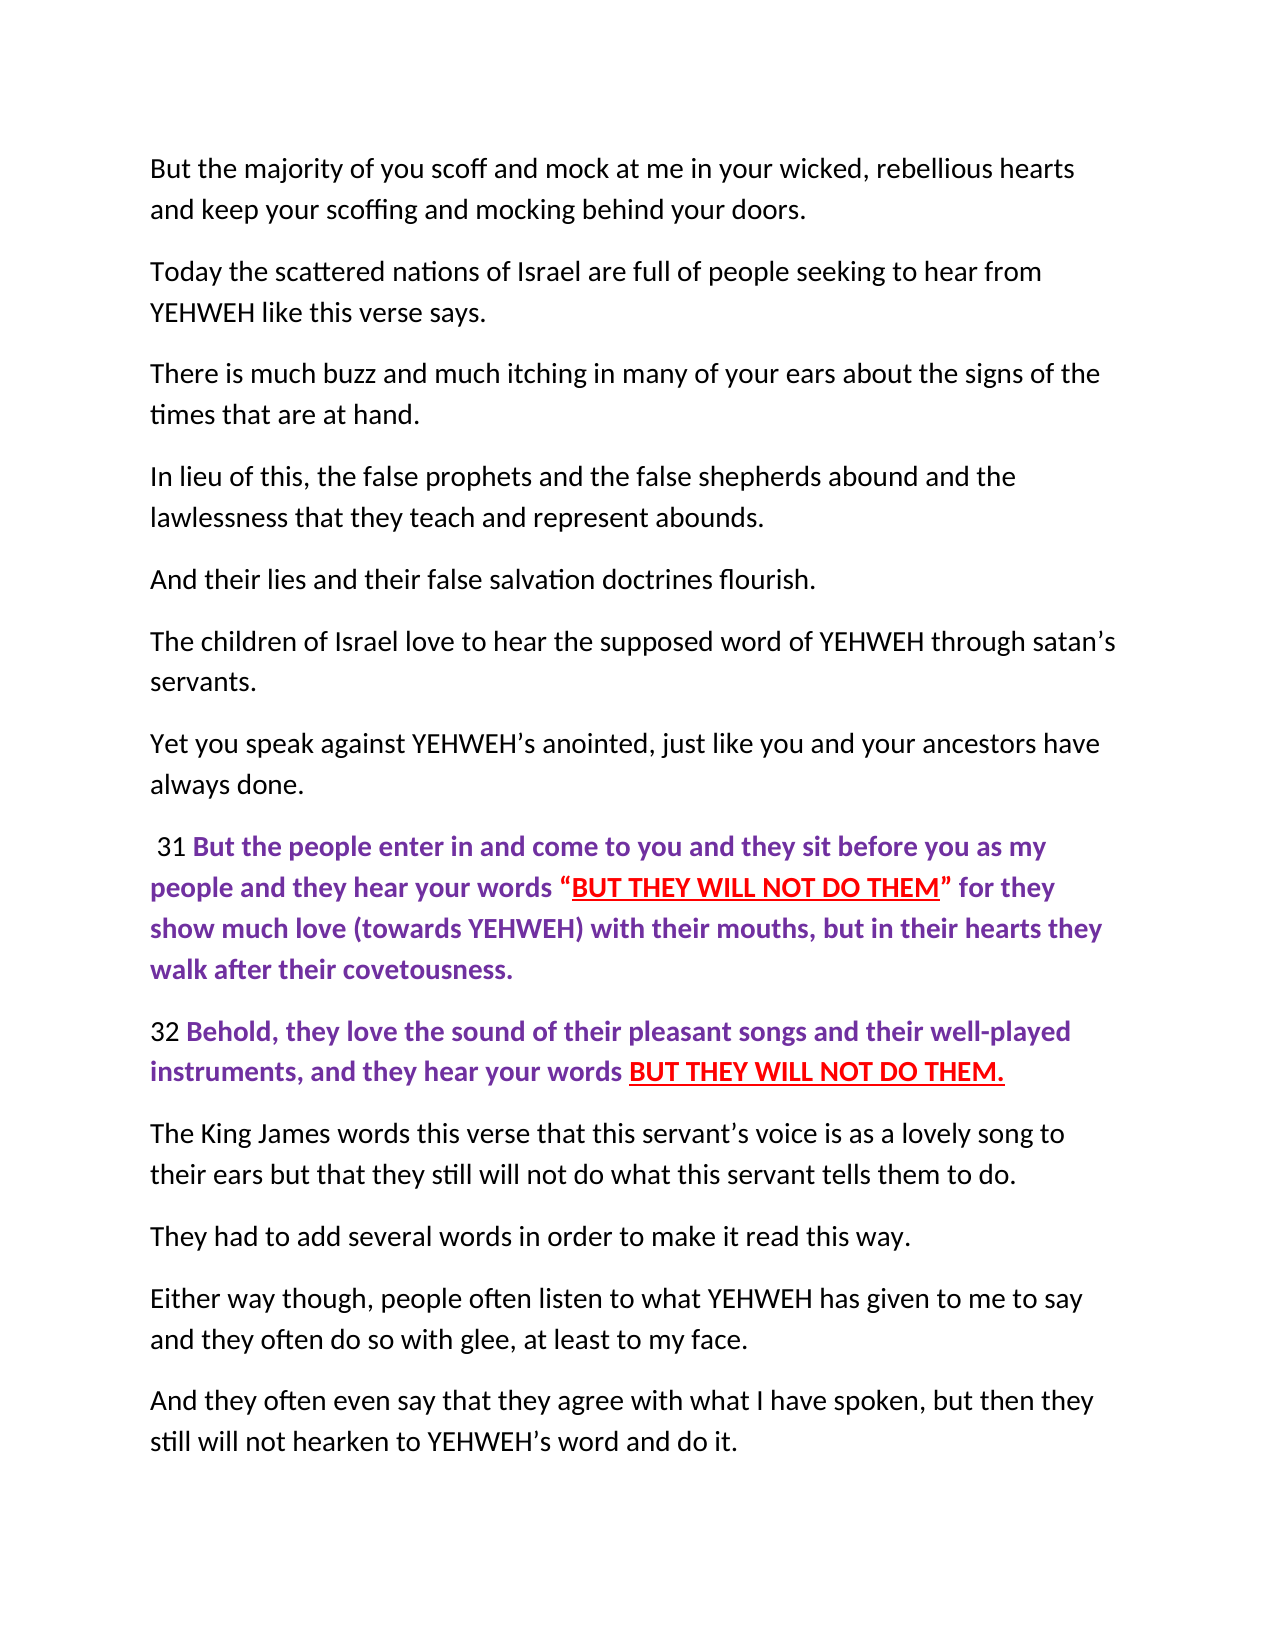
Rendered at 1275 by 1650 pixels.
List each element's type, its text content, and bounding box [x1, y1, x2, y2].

text Either way though, people often listen to what YEHWEH has given to me to say and they often do so with glee, at least to my face. [150, 1280, 1125, 1356]
text The King James words this verse that this servant’s voice is as a lovely song to their ears but that they still will not do what this servant tells them to do. [150, 1115, 1125, 1192]
text The children of Israel love to hear the supposed word of YEHWEH through satan’s servants. [150, 623, 1125, 699]
text But the majority of you scoff and mock at me in your wicked, rebellious hearts and keep your scoffing and mocking behind your doors. [150, 150, 1125, 227]
text 31 But the people enter in and come to you and they sit before you as my people and they hear your words “BUT THEY WILL NOT DO THEM” for they show much love (towards YEHWEH) with their mouths, but in their hearts they walk after their covetousness. [150, 828, 1125, 986]
text Today the scattered nations of Israel are full of people seeking to hear from YEHWEH like this verse says. [150, 253, 1125, 329]
text And they often even say that they agree with what I have spoken, but then they still will not hearken to YEHWEH’s word and do it. [150, 1382, 1125, 1459]
text Yet you speak against YEHWEH’s anointed, just like you and your ancestors have always done. [150, 725, 1125, 802]
text In lieu of this, the false prophets and the false shepherds abound and the lawlessness that they teach and represent abounds. [150, 458, 1125, 535]
text And their lies and their false salvation doctrines flourish. [150, 561, 1125, 596]
text They had to add several words in order to make it read this way. [150, 1218, 1125, 1254]
text There is much buzz and much itching in many of your ears about the signs of the times that are at hand. [150, 355, 1125, 432]
text 32 Behold, they love the sound of their pleasant songs and their well-played instruments, and they hear your words BUT THEY WILL NOT DO THEM. [150, 1013, 1125, 1089]
